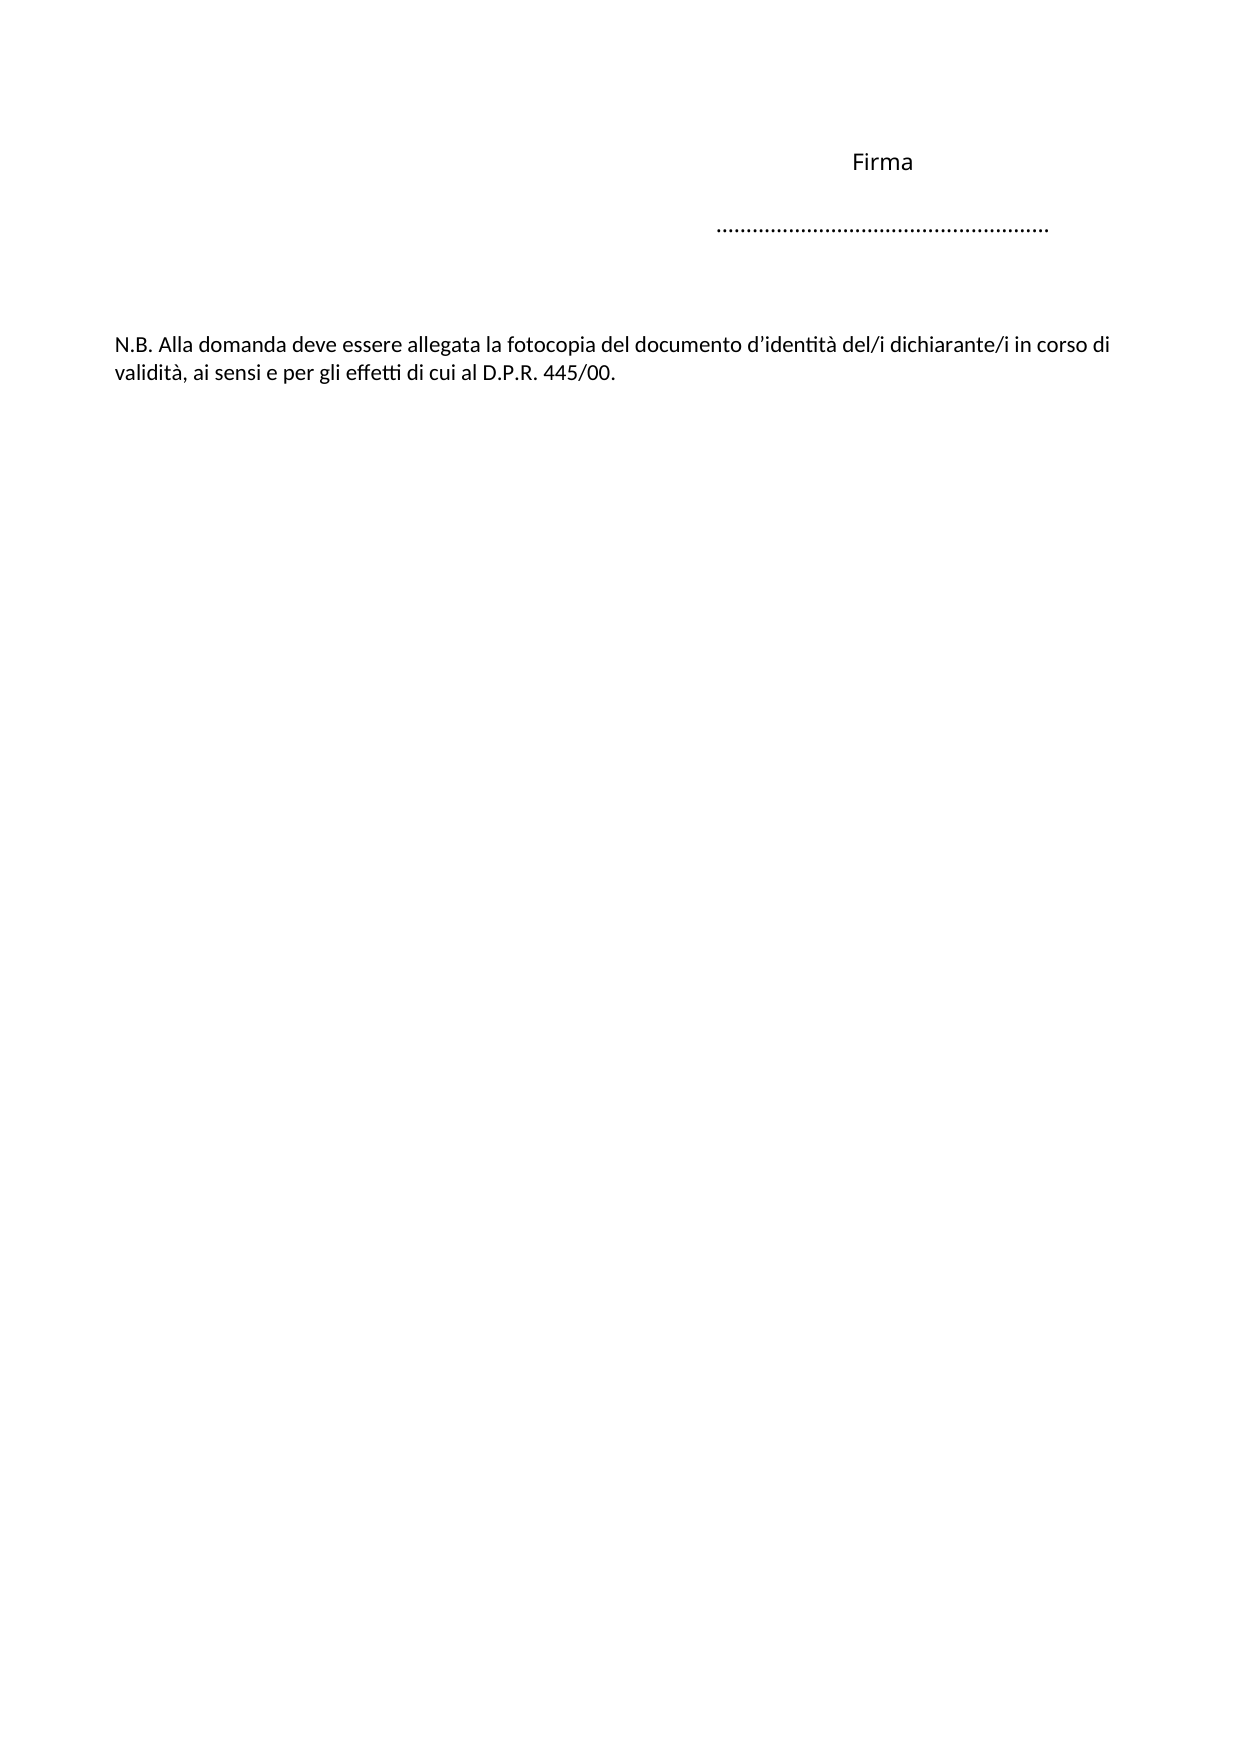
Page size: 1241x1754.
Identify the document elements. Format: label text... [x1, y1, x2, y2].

text …………………………................……… [564, 208, 1126, 239]
text N.B. Alla domanda deve essere allegata la fotocopia del documento d’identità del/i dichiarante/i in corso di validità, ai sensi e per gli effetti di cui al D.P.R. 445/00. [114, 330, 1126, 386]
text Firma [564, 146, 1126, 177]
